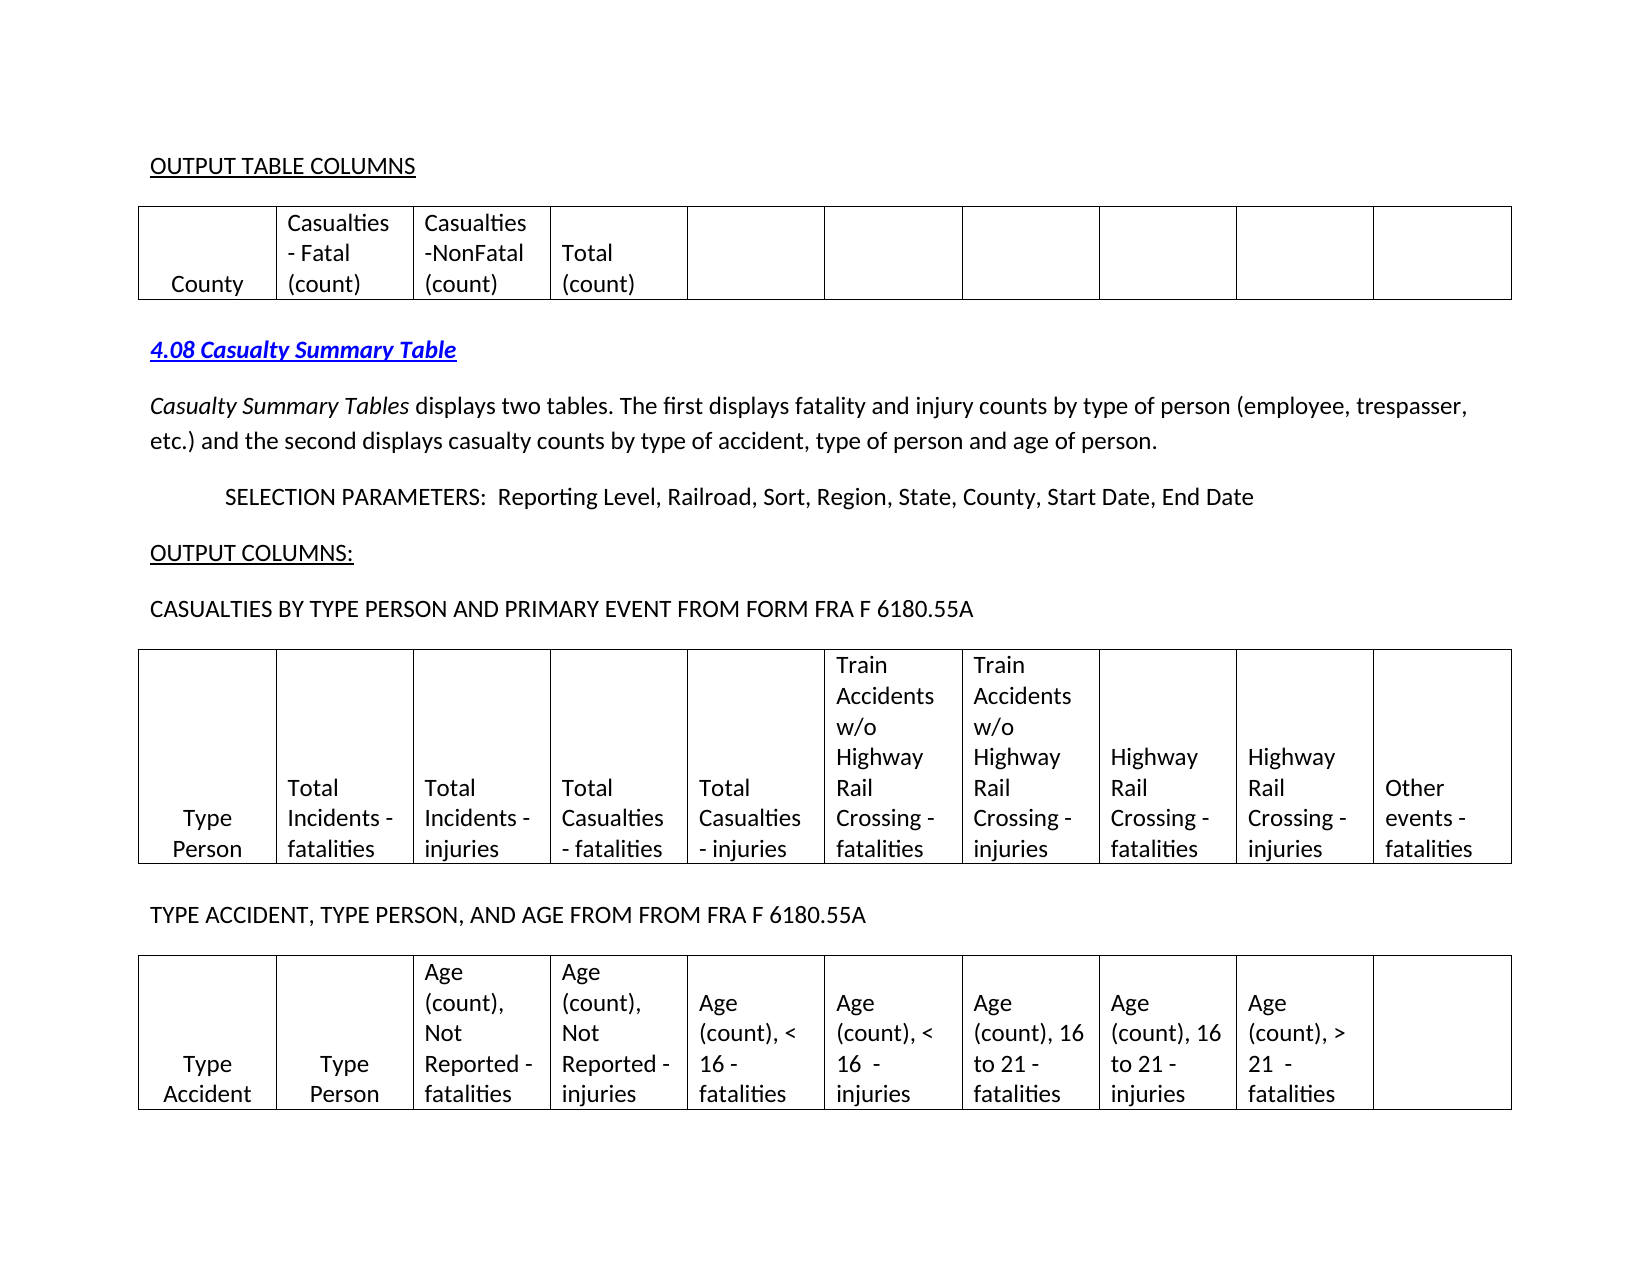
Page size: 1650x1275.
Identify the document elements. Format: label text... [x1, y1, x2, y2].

table_header Highway Rail Crossing - injuries [1237, 650, 1373, 863]
table_header [1237, 207, 1373, 298]
table_header [963, 207, 1099, 298]
table_header Other events - fatalities [1374, 650, 1511, 863]
table_header County [139, 207, 276, 298]
table_header Type Person [139, 650, 276, 863]
table_header [688, 207, 824, 298]
table_header [1374, 207, 1511, 298]
table_header [1100, 207, 1236, 298]
table_header Casualties - Fatal (count) [277, 207, 413, 298]
text SELECTION PARAMETERS: Reporting Level, Railroad, Sort, Region, State, County, Start Date, End Date [225, 481, 1500, 512]
table_header Age (count), > 21 - fatalities [1237, 956, 1373, 1109]
list TYPE ACCIDENT, TYPE PERSON, AND AGE FROM FROM FRA F 6180.55A [150, 899, 1500, 930]
table_header Age (count), 16 to 21 - injuries [1100, 956, 1236, 1109]
table_header Train Accidents w/o Highway Rail Crossing - fatalities [825, 650, 962, 863]
table_header Age (count), < 16 - fatalities [688, 956, 824, 1109]
table_header Total Casualties - fatalities [551, 650, 687, 863]
table_header Age (count), < 16 - injuries [825, 956, 962, 1109]
table_header Total (count) [551, 207, 687, 298]
list 4.08 Casualty Summary Table [150, 334, 1500, 365]
list CASUALTIES BY TYPE PERSON AND PRIMARY EVENT FROM FORM FRA F 6180.55A [150, 593, 1500, 623]
table_header Total Incidents - injuries [414, 650, 550, 863]
table_header Age (count), Not Reported - injuries [551, 956, 687, 1109]
text OUTPUT COLUMNS: [150, 537, 1500, 567]
table_header Total Incidents - fatalities [277, 650, 413, 863]
table_header Type Accident [139, 956, 276, 1109]
list OUTPUT TABLE COLUMNS [150, 150, 1500, 181]
table_header Age (count), 16 to 21 - fatalities [963, 956, 1099, 1109]
table_header Type Person [277, 956, 413, 1109]
text Casualty Summary Tables displays two tables. The first displays fatality and injury counts by type of person (employee, trespasser, etc.) and the second displays casualty counts by type of accident, type of person and age of person. [150, 390, 1500, 456]
table_header Total Casualties - injuries [688, 650, 824, 863]
table_header Age (count), Not Reported - fatalities [414, 956, 550, 1109]
table_header [1374, 956, 1511, 1109]
table_header Highway Rail Crossing - fatalities [1100, 650, 1236, 863]
table_header [825, 207, 962, 298]
table_header Casualties -NonFatal (count) [414, 207, 550, 298]
table_header Train Accidents w/o Highway Rail Crossing - injuries [963, 650, 1099, 863]
